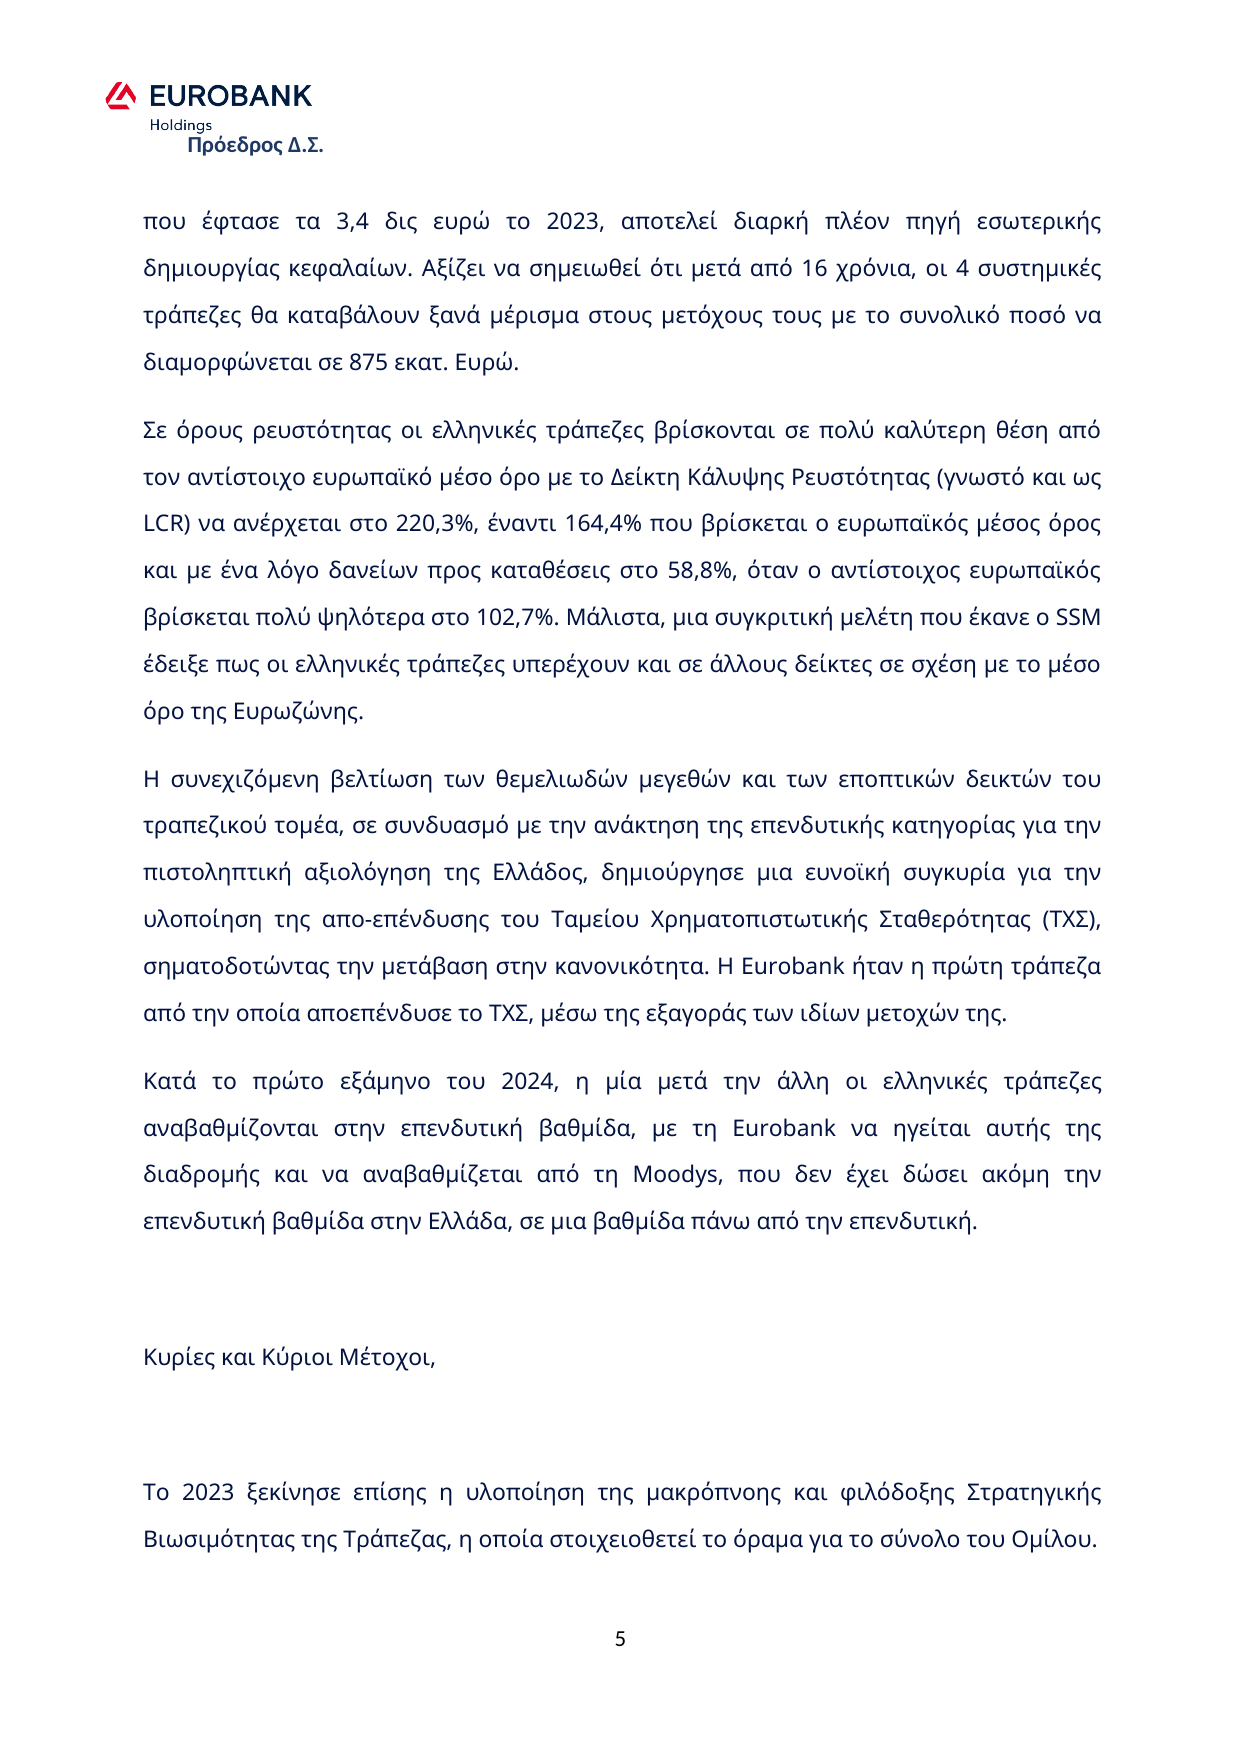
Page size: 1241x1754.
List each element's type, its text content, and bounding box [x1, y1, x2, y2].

text Σε όρους ρευστότητας οι ελληνικές τράπεζες βρίσκονται σε πολύ καλύτερη θέση από τον αντίστοιχο ευρωπαϊκό μέσο όρο με το Δείκτη Κάλυψης Ρευστότητας (γνωστό και ως LCR) να ανέρχεται στο 220,3%, έναντι 164,4% που βρίσκεται ο ευρωπαϊκός μέσος όρος και με ένα λόγο δανείων προς καταθέσεις στο 58,8%, όταν ο αντίστοιχος ευρωπαϊκός βρίσκεται πολύ ψηλότερα στο 102,7%. Μάλιστα, μια συγκριτική μελέτη που έκανε ο SSM έδειξε πως οι ελληνικές τράπεζες υπερέχουν και σε άλλους δείκτες σε σχέση με το μέσο όρο της Ευρωζώνης. [143, 414, 1103, 726]
picture [27, 13, 893, 194]
text Κυρίες και Κύριοι Μέτοχοι, [143, 1341, 1103, 1372]
text Κατά το πρώτο εξάμηνο του 2024, η μία μετά την άλλη οι ελληνικές τράπεζες αναβαθμίζονται στην επενδυτική βαθμίδα, με τη Eurobank να ηγείται αυτής της διαδρομής και να αναβαθμίζεται από τη Moodys, που δεν έχει δώσει ακόμη την επενδυτική βαθμίδα στην Ελλάδα, σε μια βαθμίδα πάνω από την επενδυτική. [143, 1065, 1103, 1237]
text Η συνεχιζόμενη βελτίωση των θεμελιωδών μεγεθών και των εποπτικών δεικτών του τραπεζικού τομέα, σε συνδυασμό με την ανάκτηση της επενδυτικής κατηγορίας για την πιστοληπτική αξιολόγηση της Ελλάδος, δημιούργησε μια ευνοϊκή συγκυρία για την υλοποίηση της απο-επένδυσης του Ταμείου Χρηματοπιστωτικής Σταθερότητας (ΤΧΣ), σηματοδοτώντας την μετάβαση στην κανονικότητα. H Eurobank ήταν η πρώτη τράπεζα από την οποία αποεπένδυσε το ΤΧΣ, μέσω της εξαγοράς των ιδίων μετοχών της. [143, 763, 1103, 1028]
text To 2023 ξεκίνησε επίσης η υλοποίηση της μακρόπνοης και φιλόδοξης Στρατηγικής Βιωσιμότητας της Τράπεζας, η οποία στοιχειοθετεί το όραμα για το σύνολο του Ομίλου. [143, 1476, 1103, 1554]
